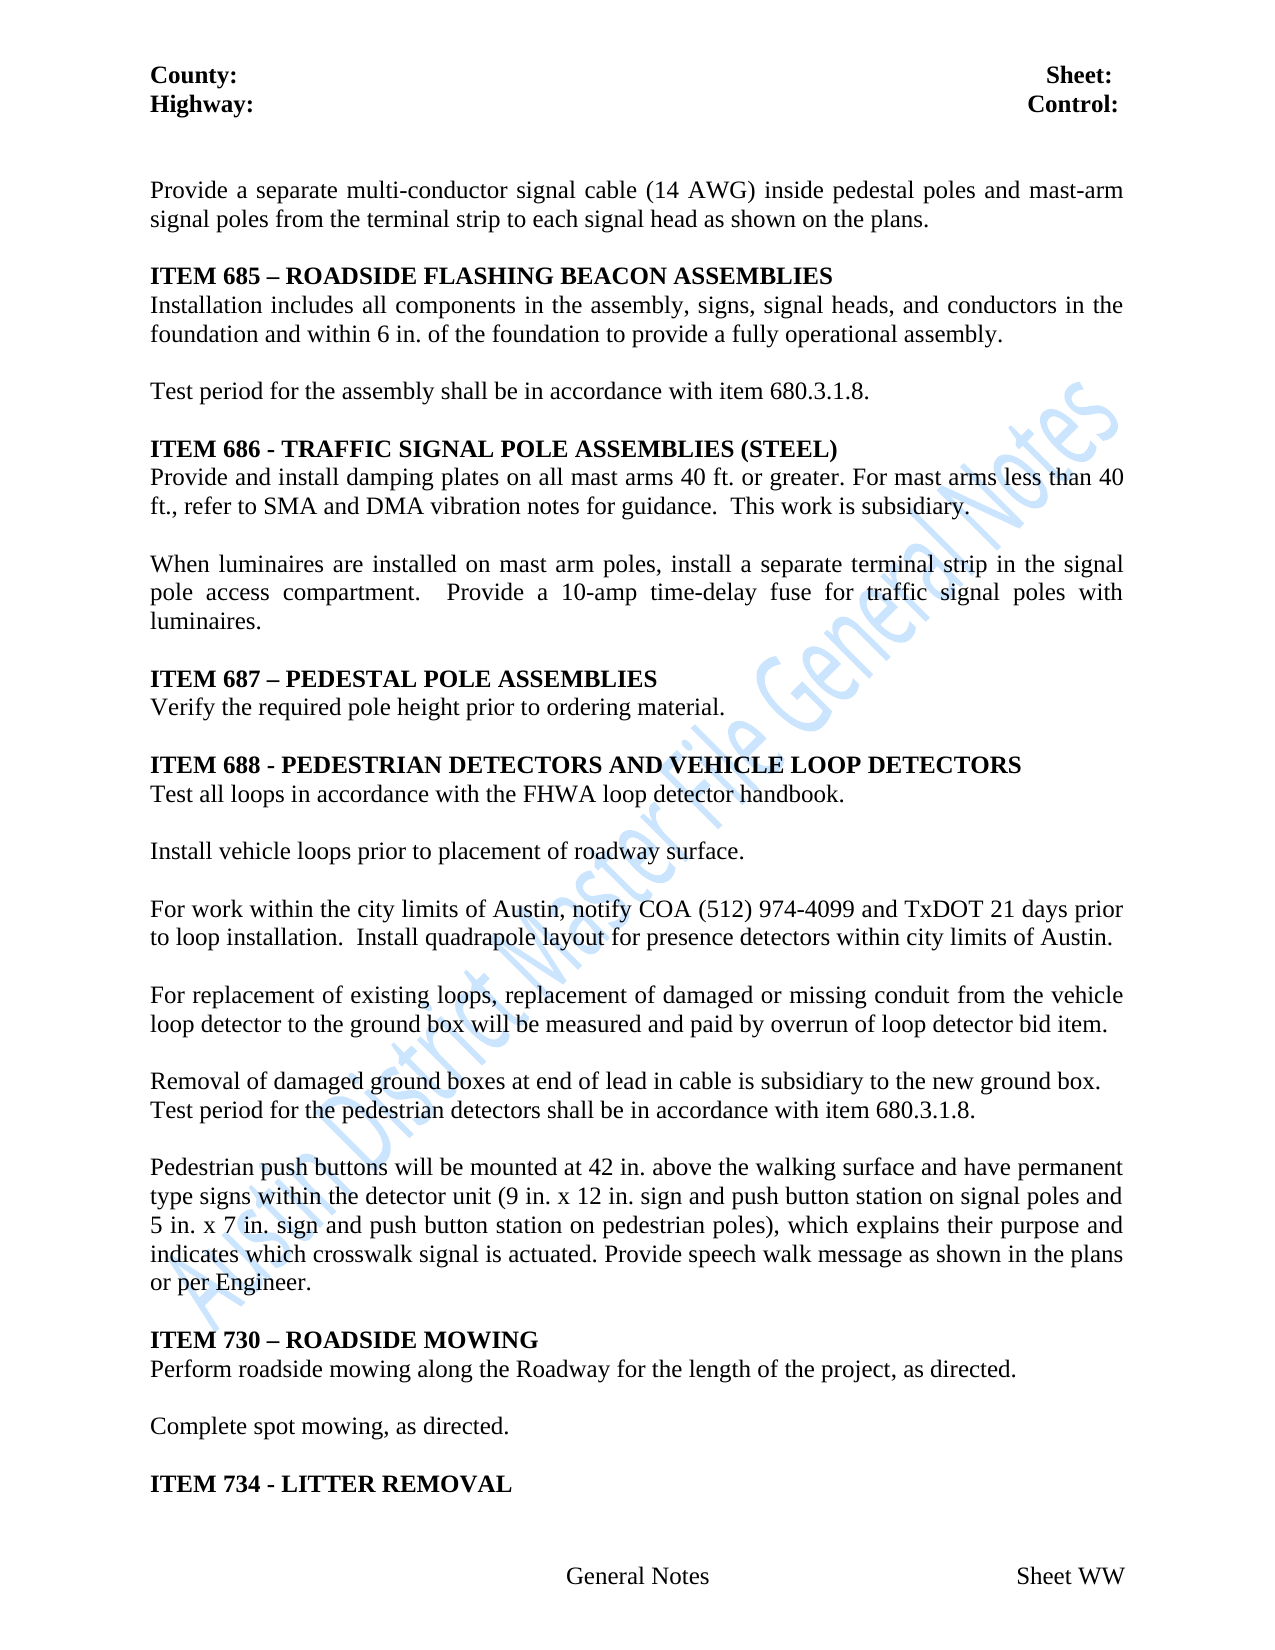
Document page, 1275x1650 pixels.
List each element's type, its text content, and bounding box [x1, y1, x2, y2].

text Removal of damaged ground boxes at end of lead in cable is subsidiary to the new ground box. [150, 1066, 1125, 1095]
text Provide and install damping plates on all mast arms 40 ft. or greater. For mast arms less than 40 ft., refer to SMA and DMA vibration notes for guidance. This work is subsidiary. [150, 462, 1125, 520]
text ITEM 734 - LITTER REMOVAL [150, 1469, 1125, 1497]
text Test period for the pedestrian detectors shall be in accordance with item 680.3.1.8. [150, 1095, 1125, 1124]
text Install vehicle loops prior to placement of roadway surface. [150, 836, 1125, 865]
text ITEM 686 - TRAFFIC SIGNAL POLE ASSEMBLIES (STEEL) [150, 434, 1125, 462]
text Complete spot mowing, as directed. [150, 1411, 1125, 1440]
text ITEM 730 – ROADSIDE MOWING [150, 1325, 1125, 1354]
text For work within the city limits of Austin, notify COA (512) 974-4099 and TxDOT 21 days prior to loop installation. Install quadrapole layout for presence detectors within city limits of Austin. [150, 894, 1125, 951]
text ITEM 687 – PEDESTAL POLE ASSEMBLIES [150, 664, 1125, 692]
text ITEM 685 – ROADSIDE FLASHING BEACON ASSEMBLIES [150, 261, 1125, 290]
text Pedestrian push buttons will be mounted at 42 in. above the walking surface and have permanent type signs within the detector unit (9 in. x 12 in. sign and push button station on signal poles and 5 in. x 7 in. sign and push button station on pedestrian poles), which explains their purpose and indicates which crosswalk signal is actuated. Provide speech walk message as shown in the plans or per Engineer. [150, 1152, 1125, 1296]
text Test period for the assembly shall be in accordance with item 680.3.1.8. [150, 376, 1125, 405]
text When luminaires are installed on mast arm poles, install a separate terminal strip in the signal pole access compartment. Provide a 10-amp time-delay fuse for traffic signal poles with luminaires. [150, 549, 1125, 635]
text Perform roadside mowing along the Roadway for the length of the project, as directed. [150, 1354, 1125, 1382]
text Provide a separate multi-conductor signal cable (14 AWG) inside pedestal poles and mast-arm signal poles from the terminal strip to each signal head as shown on the plans. [150, 175, 1125, 232]
text ITEM 688 - PEDESTRIAN DETECTORS AND VEHICLE LOOP DETECTORS [150, 750, 1125, 779]
text Test all loops in accordance with the FHWA loop detector handbook. [150, 779, 1125, 807]
text Verify the required pole height prior to ordering material. [150, 692, 1125, 721]
text For replacement of existing loops, replacement of damaged or missing conduit from the vehicle loop detector to the ground box will be measured and paid by overrun of loop detector bid item. [150, 980, 1125, 1037]
text Installation includes all components in the assembly, signs, signal heads, and conductors in the foundation and within 6 in. of the foundation to provide a fully operational assembly. [150, 290, 1125, 347]
